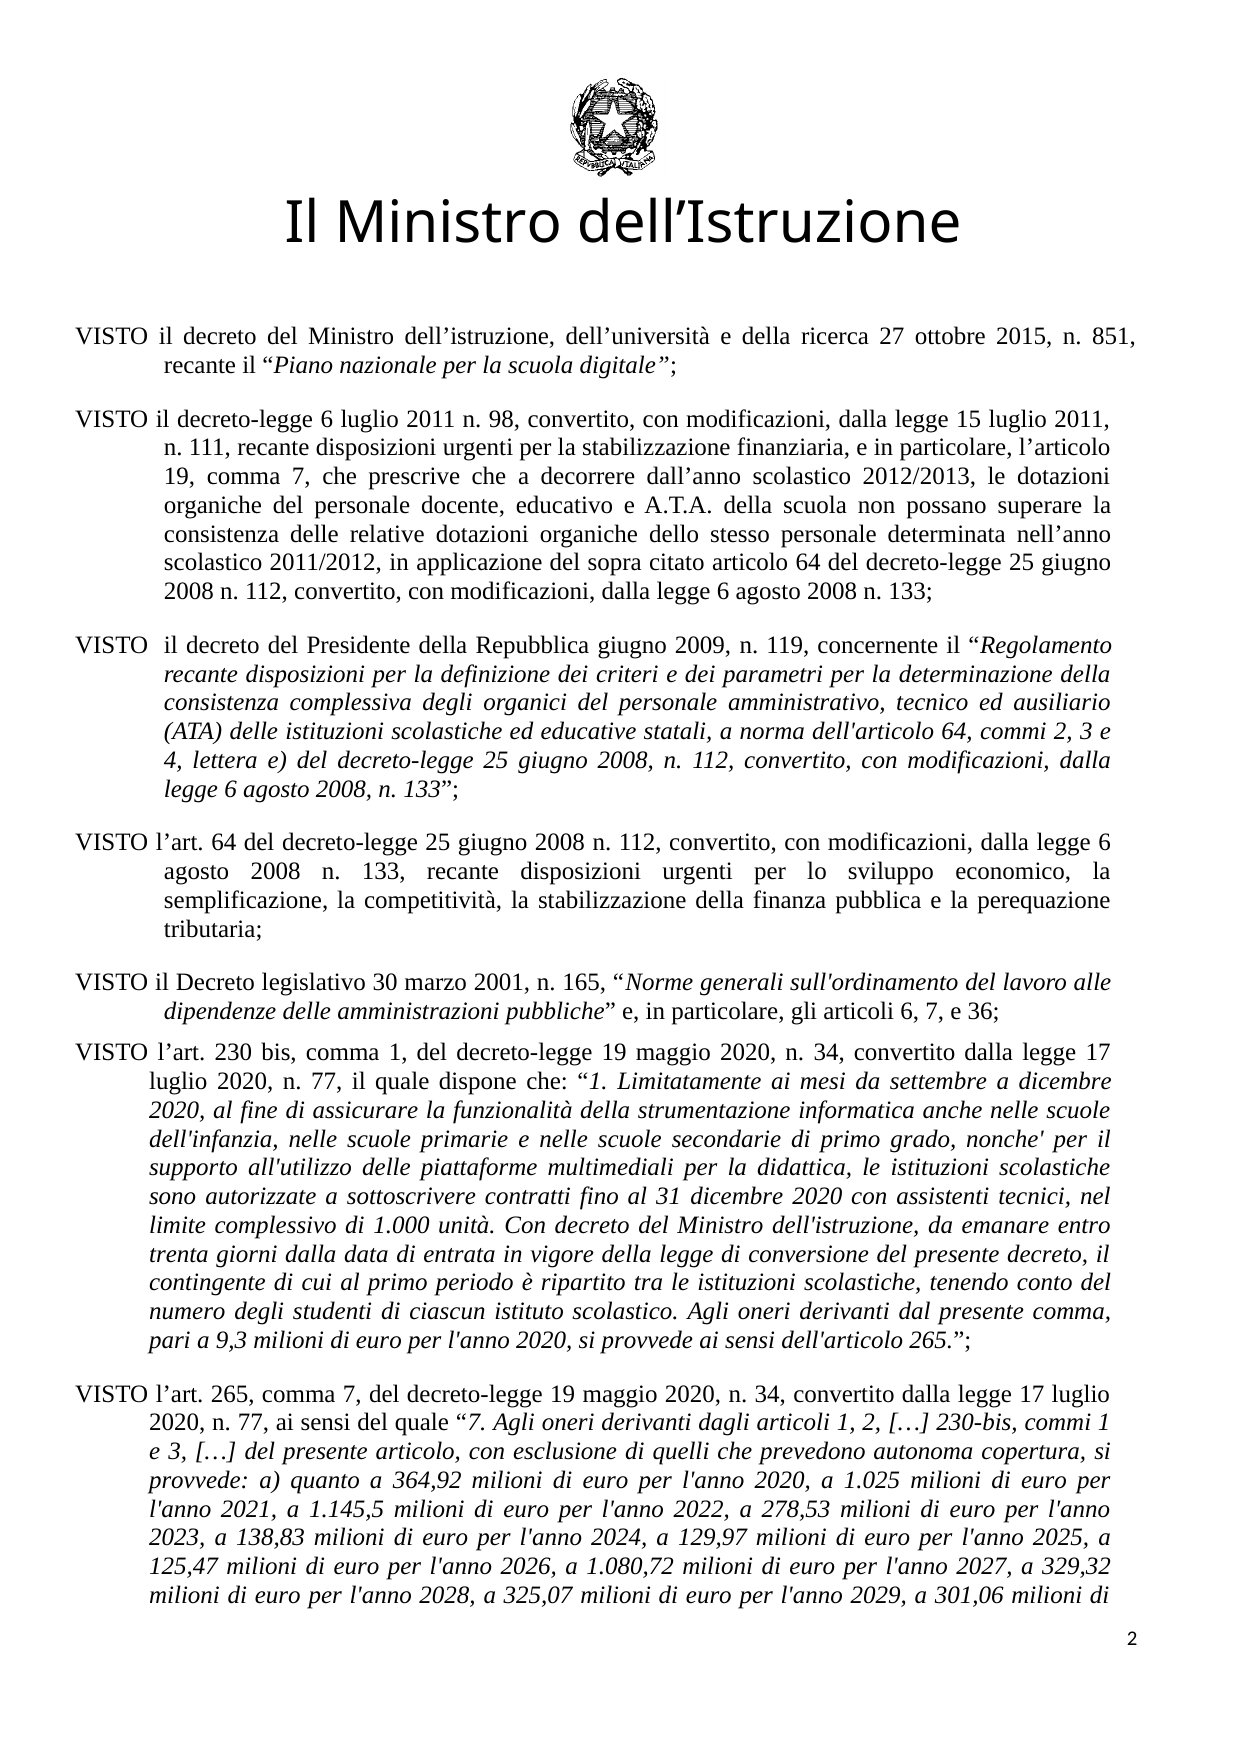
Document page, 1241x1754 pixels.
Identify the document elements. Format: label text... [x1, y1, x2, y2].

picture [566, 75, 665, 180]
text VISTO il decreto del Presidente della Repubblica giugno 2009, n. 119, concernente il “Regolamento recante disposizioni per la definizione dei criteri e dei parametri per la determinazione della consistenza complessiva degli organici del personale amministrativo, tecnico ed ausiliario (ATA) delle istituzioni scolastiche ed educative statali, a norma dell'articolo 64, commi 2, 3 e 4, lettera e) del decreto-legge 25 giugno 2008, n. 112, convertito, con modificazioni, dalla legge 6 agosto 2008, n. 133”; [75, 630, 1112, 802]
text VISTO l’art. 230 bis, comma 1, del decreto-legge 19 maggio 2020, n. 34, convertito dalla legge 17 luglio 2020, n. 77, il quale dispone che: “1. Limitatamente ai mesi da settembre a dicembre 2020, al fine di assicurare la funzionalità della strumentazione informatica anche nelle scuole dell'infanzia, nelle scuole primarie e nelle scuole secondarie di primo grado, nonche' per il supporto all'utilizzo delle piattaforme multimediali per la didattica, le istituzioni scolastiche sono autorizzate a sottoscrivere contratti fino al 31 dicembre 2020 con assistenti tecnici, nel limite complessivo di 1.000 unità. Con decreto del Ministro dell'istruzione, da emanare entro trenta giorni dalla data di entrata in vigore della legge di conversione del presente decreto, il contingente di cui al primo periodo è ripartito tra le istituzioni scolastiche, tenendo conto del numero degli studenti di ciascun istituto scolastico. Agli oneri derivanti dal presente comma, pari a 9,3 milioni di euro per l'anno 2020, si provvede ai sensi dell'articolo 265.”; [75, 1037, 1112, 1354]
text VISTO il decreto del Ministro dell’istruzione, dell’università e della ricerca 27 ottobre 2015, n. 851, recante il “Piano nazionale per la scuola digitale”; [75, 321, 1137, 379]
text VISTO l’art. 64 del decreto-legge 25 giugno 2008 n. 112, convertito, con modificazioni, dalla legge 6 agosto 2008 n. 133, recante disposizioni urgenti per lo sviluppo economico, la semplificazione, la competitività, la stabilizzazione della finanza pubblica e la perequazione tributaria; [75, 827, 1112, 942]
text VISTO il Decreto legislativo 30 marzo 2001, n. 165, “Norme generali sull'ordinamento del lavoro alle dipendenze delle amministrazioni pubbliche” e, in particolare, gli articoli 6, 7, e 36; [75, 967, 1112, 1025]
text VISTO il decreto-legge 6 luglio 2011 n. 98, convertito, con modificazioni, dalla legge 15 luglio 2011, n. 111, recante disposizioni urgenti per la stabilizzazione finanziaria, e in particolare, l’articolo 19, comma 7, che prescrive che a decorrere dall’anno scolastico 2012/2013, le dotazioni organiche del personale docente, educativo e A.T.A. della scuola non possano superare la consistenza delle relative dotazioni organiche dello stesso personale determinata nell’anno scolastico 2011/2012, in applicazione del sopra citato articolo 64 del decreto-legge 25 giugno 2008 n. 112, convertito, con modificazioni, dalla legge 6 agosto 2008 n. 133; [75, 404, 1112, 605]
